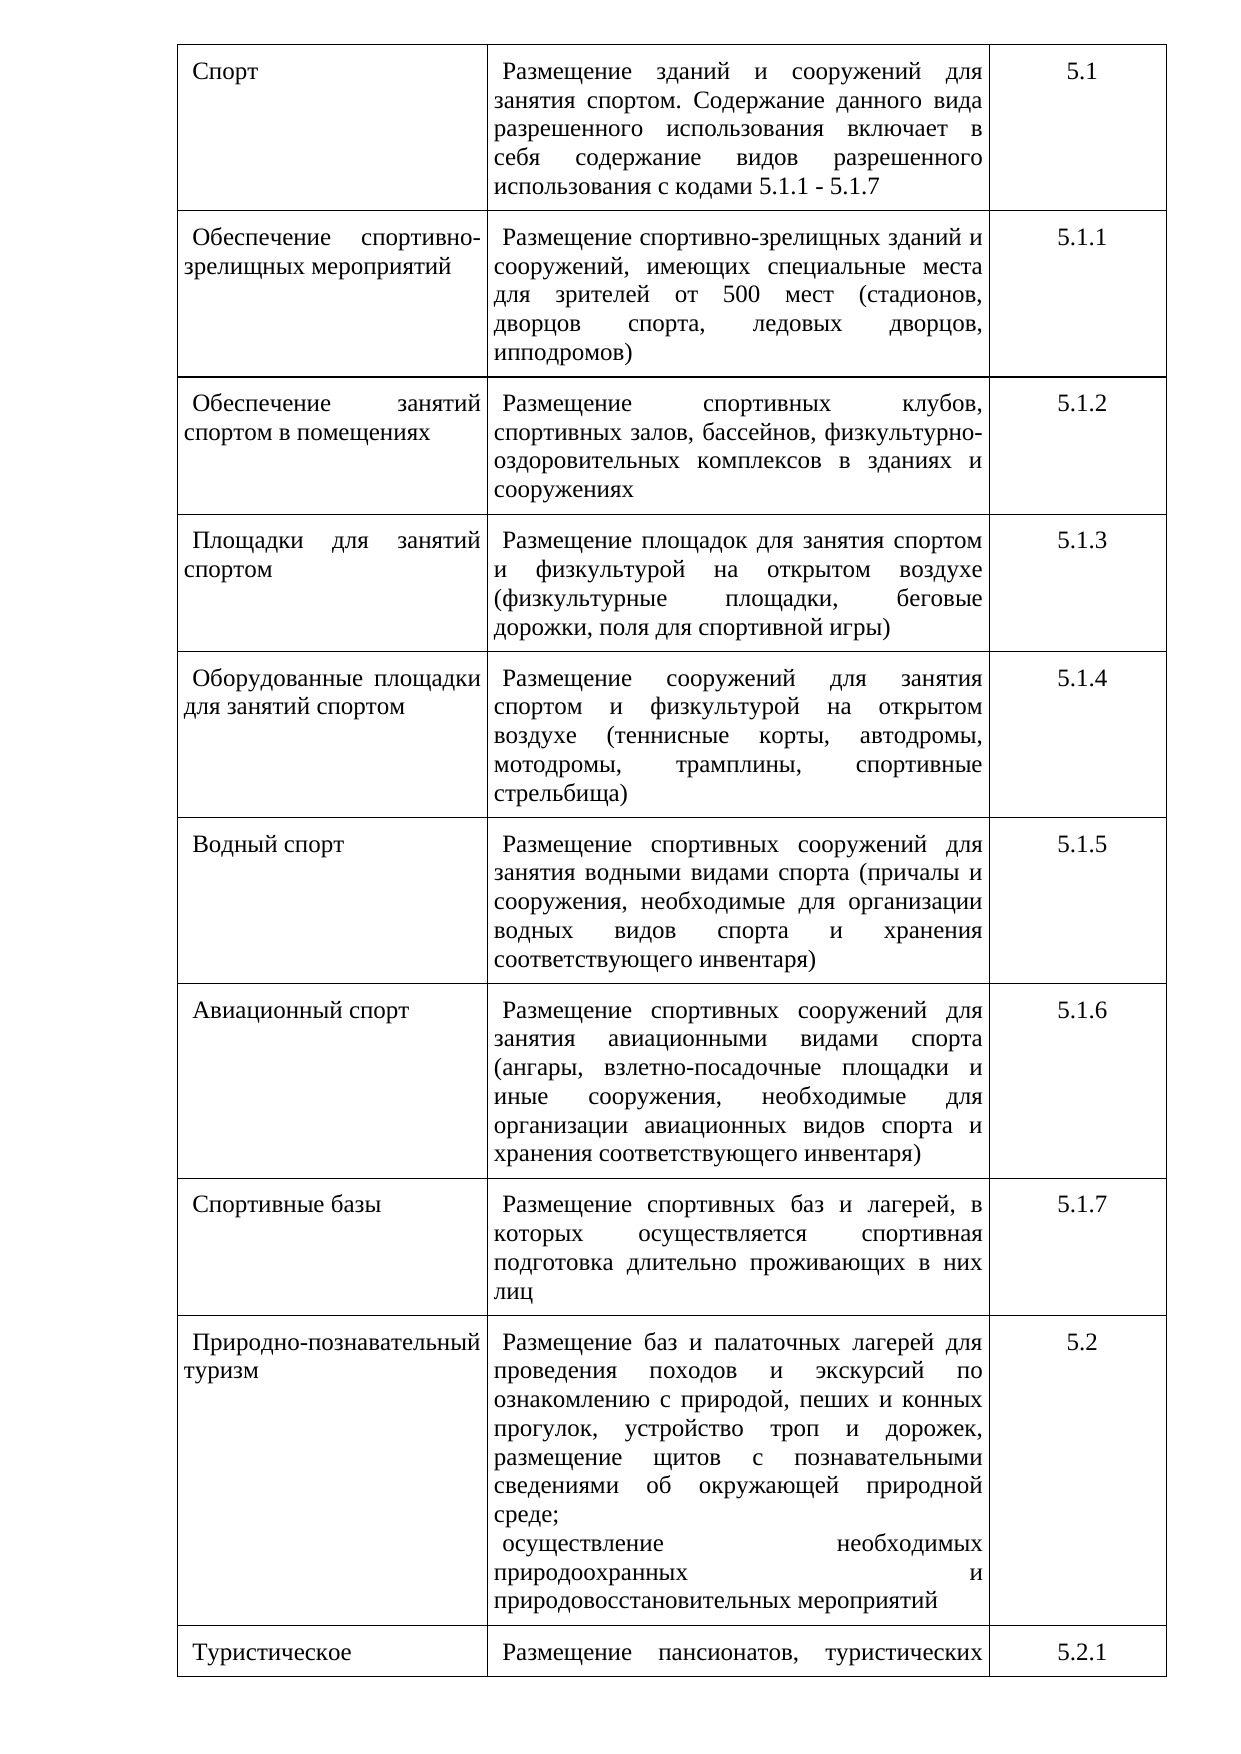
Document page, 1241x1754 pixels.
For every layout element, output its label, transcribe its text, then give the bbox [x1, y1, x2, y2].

table_cell Водный спорт [178, 818, 487, 983]
table_cell Обеспечение спортивно-зрелищных мероприятий [178, 211, 487, 376]
table_cell 5.1.6 [990, 984, 1166, 1178]
table_cell 5.1.5 [990, 818, 1166, 983]
table_cell Авиационный спорт [178, 984, 487, 1178]
table_cell Размещение спортивных сооружений для занятия водными видами спорта (причалы и сооружения, необходимые для организации водных видов спорта и хранения соответствующего инвентаря) [488, 818, 989, 983]
table_cell Размещение спортивных баз и лагерей, в которых осуществляется спортивная подготовка длительно проживающих в них лиц [488, 1179, 989, 1315]
table_cell Спортивные базы [178, 1179, 487, 1315]
table_cell Размещение спортивных сооружений для занятия авиационными видами спорта (ангары, взлетно-посадочные площадки и иные сооружения, необходимые для организации авиационных видов спорта и хранения соответствующего инвентаря) [488, 984, 989, 1178]
table_cell Площадки для занятий спортом [178, 515, 487, 651]
table_cell 5.1.3 [990, 515, 1166, 651]
table_cell Обеспечение занятий спортом в помещениях [178, 378, 487, 514]
table_cell 5.1.4 [990, 652, 1166, 817]
table_cell Природно-познавательный туризм [178, 1316, 487, 1625]
table_cell 5.1.7 [990, 1179, 1166, 1315]
table_cell Размещение сооружений для занятия спортом и физкультурой на открытом воздухе (теннисные корты, автодромы, мотодромы, трамплины, спортивные стрельбища) [488, 652, 989, 817]
table_cell 5.2.1 [990, 1626, 1166, 1676]
table_cell Размещение спортивных клубов, спортивных залов, бассейнов, физкультурно-оздоровительных комплексов в зданиях и сооружениях [488, 378, 989, 514]
table_cell Размещение зданий и сооружений для занятия спортом. Содержание данного вида разрешенного использования включает в себя содержание видов разрешенного использования с кодами 5.1.1 - 5.1.7 [488, 45, 989, 210]
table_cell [488, 1626, 989, 1676]
table_cell 5.2 [990, 1316, 1166, 1625]
table_cell Размещение баз и палаточных лагерей для проведения походов и экскурсий по ознакомлению с природой, пеших и конных прогулок, устройство троп и дорожек, размещение щитов с познавательными сведениями об окружающей природной среде; осуществление необходимых природоохранных и природовосстановительных мероприятий [488, 1316, 989, 1625]
table_cell 5.1.2 [990, 378, 1166, 514]
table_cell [178, 1626, 487, 1676]
table_cell Спорт [178, 45, 487, 210]
table_cell Размещение спортивно-зрелищных зданий и сооружений, имеющих специальные места для зрителей от 500 мест (стадионов, дворцов спорта, ледовых дворцов, ипподромов) [488, 211, 989, 376]
table_cell Оборудованные площадки для занятий спортом [178, 652, 487, 817]
table_cell 5.1 [990, 45, 1166, 210]
table_cell Размещение площадок для занятия спортом и физкультурой на открытом воздухе (физкультурные площадки, беговые дорожки, поля для спортивной игры) [488, 515, 989, 651]
table_cell 5.1.1 [990, 211, 1166, 376]
